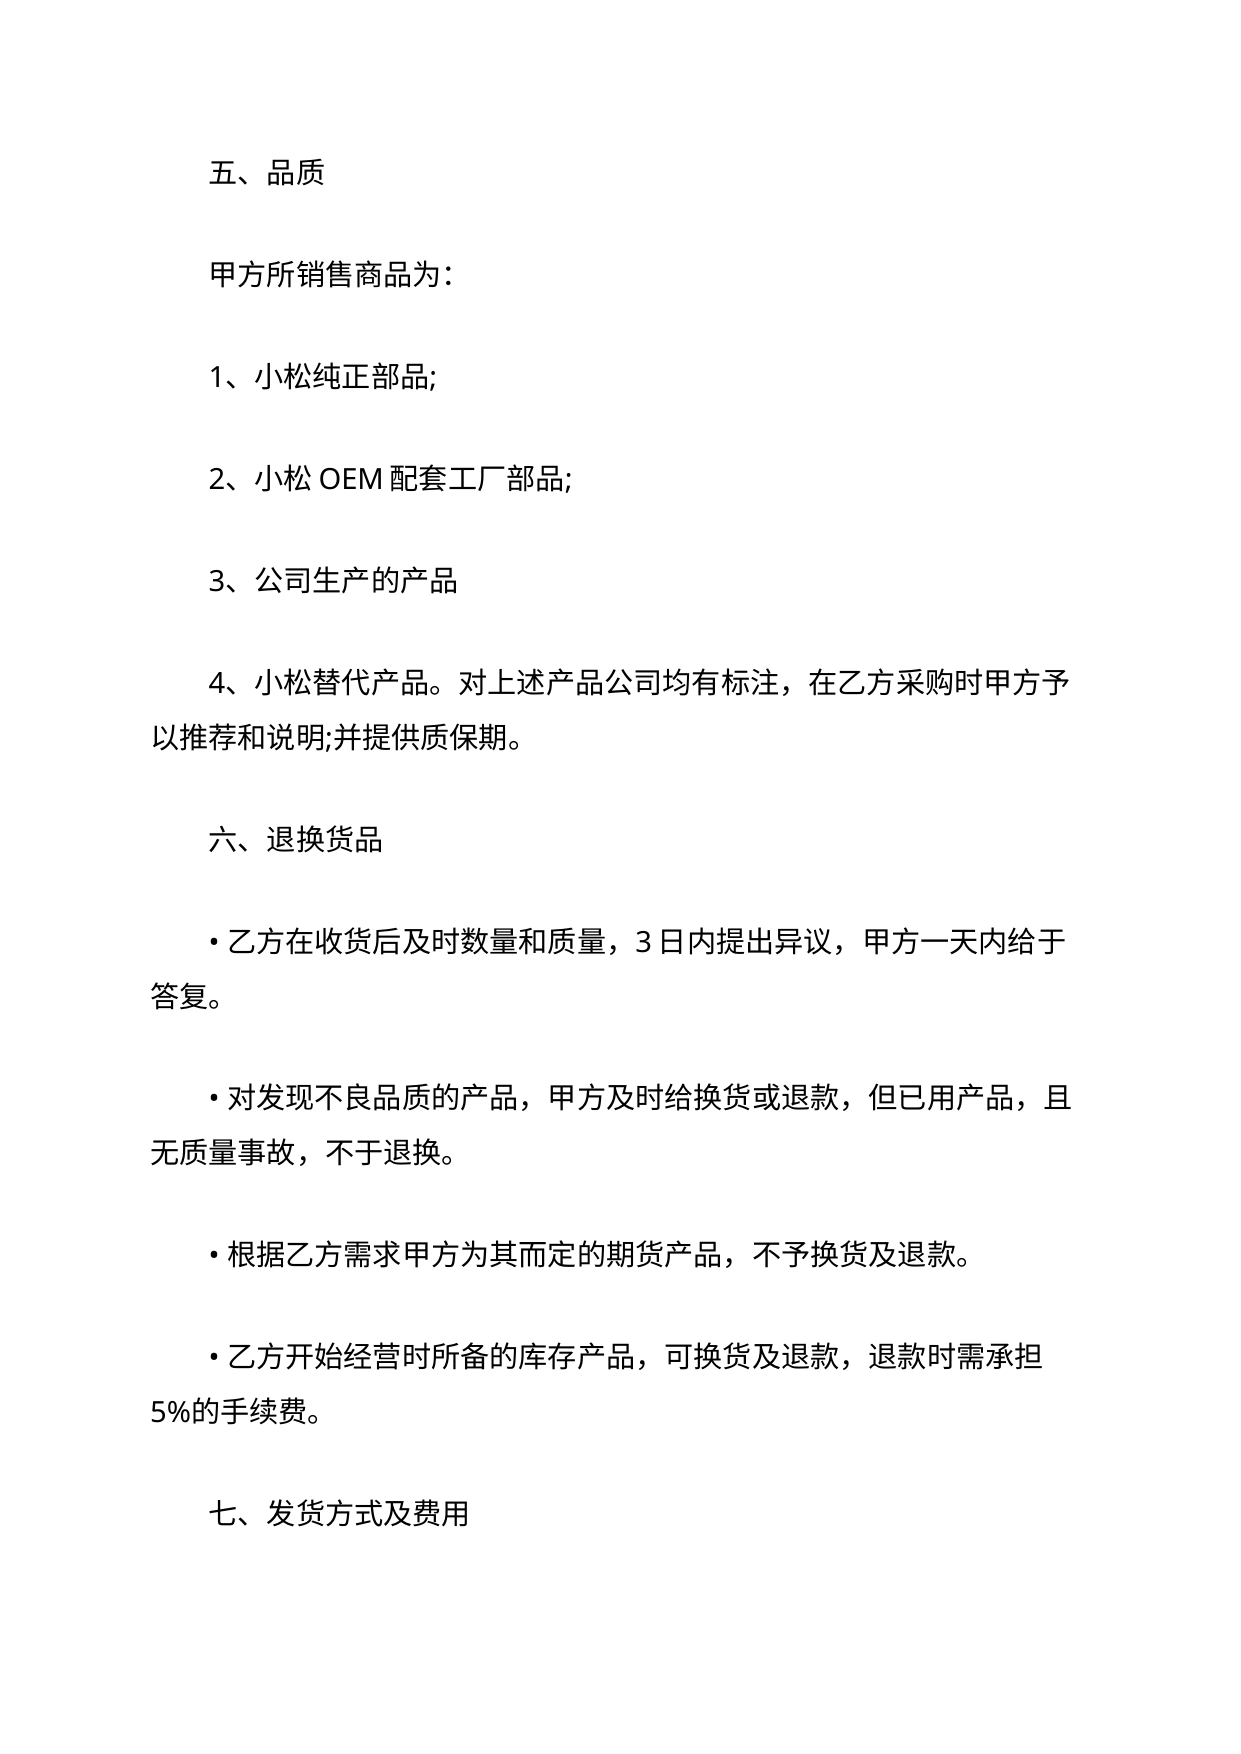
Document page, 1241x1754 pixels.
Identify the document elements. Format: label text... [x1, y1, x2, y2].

text 3、公司生产的产品 [150, 557, 1090, 600]
text • 根据乙方需求甲方为其而定的期货产品，不予换货及退款。 [150, 1232, 1090, 1274]
text 甲方所销售商品为： [150, 252, 1090, 294]
text • 对发现不良品质的产品，甲方及时给换货或退款，但已用产品，且无质量事故，不于退换。 [150, 1075, 1090, 1172]
text 2、小松OEM配套工厂部品; [150, 456, 1090, 498]
text 1、小松纯正部品; [150, 353, 1090, 396]
text • 乙方在收货后及时数量和质量，3日内提出异议，甲方一天内给于答复。 [150, 918, 1090, 1016]
text 六、退换货品 [150, 816, 1090, 859]
text 4、小松替代产品。对上述产品公司均有标注，在乙方采购时甲方予以推荐和说明;并提供质保期。 [150, 659, 1090, 757]
text 七、发货方式及费用 [150, 1491, 1090, 1533]
text • 乙方开始经营时所备的库存产品，可换货及退款，退款时需承担5%的手续费。 [150, 1334, 1090, 1431]
text 五、品质 [150, 150, 1090, 192]
